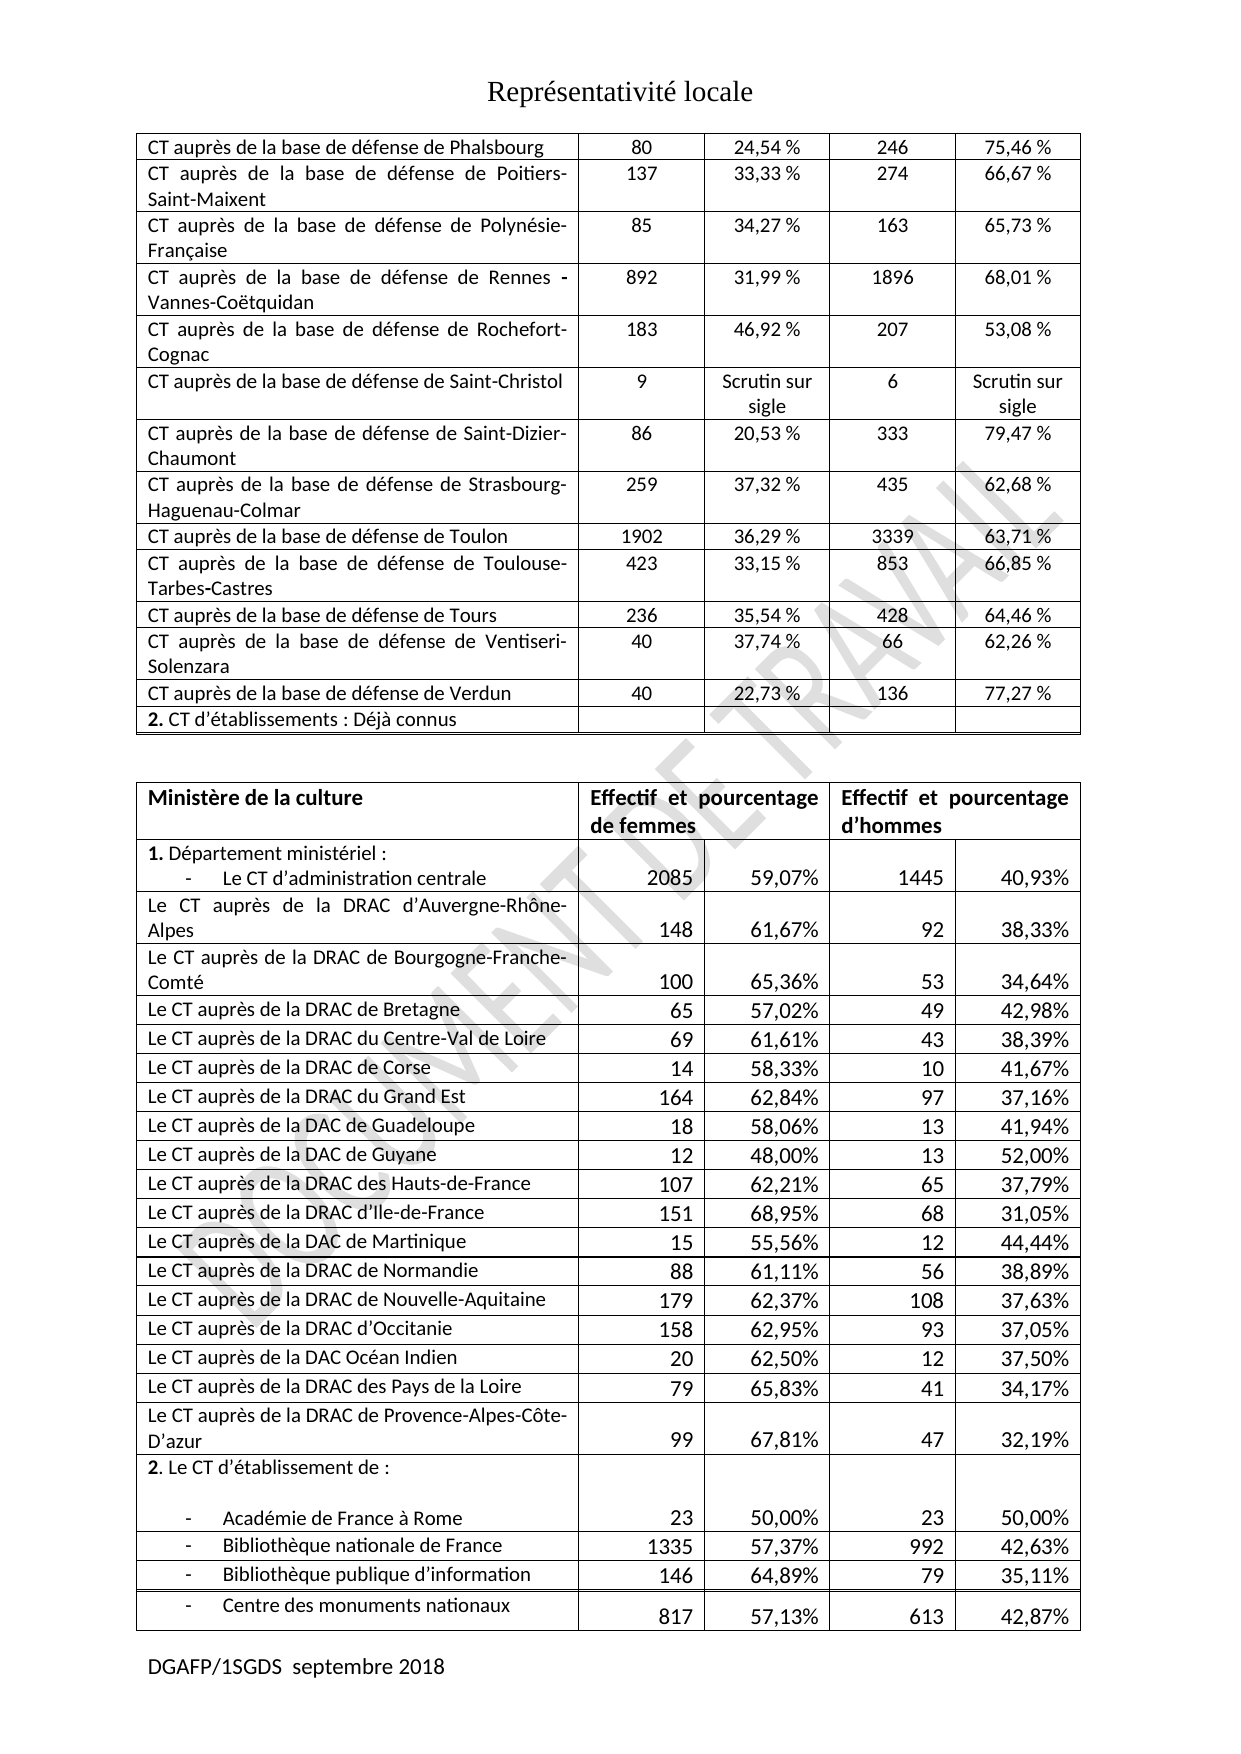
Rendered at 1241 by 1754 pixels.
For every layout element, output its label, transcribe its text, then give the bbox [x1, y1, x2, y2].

table_cell 107 [579, 1170, 704, 1198]
table_cell 22,73 % [705, 680, 829, 706]
table_cell Le CT auprès de la DAC de Martinique [137, 1228, 578, 1256]
table_cell 40 [579, 628, 704, 679]
table_cell 50,00% [705, 1455, 829, 1531]
table_cell Le CT auprès de la DAC Océan Indien [137, 1345, 578, 1373]
table_header Ministère de la culture [137, 783, 578, 839]
table_cell 2. Le CT d’établissement de : Académie de France à Rome [137, 1455, 578, 1531]
table_cell [956, 707, 1080, 732]
table_cell 108 [830, 1286, 955, 1314]
table_cell 179 [579, 1286, 704, 1314]
table_cell 37,79% [956, 1170, 1080, 1198]
table_cell 58,06% [705, 1112, 829, 1140]
table_cell 93 [830, 1316, 955, 1343]
table_cell 62,84% [705, 1083, 829, 1111]
table_cell 100 [579, 944, 704, 995]
table_cell Le CT auprès de la DRAC des Hauts-de-France [137, 1170, 578, 1198]
table_cell CT auprès de la base de défense de Phalsbourg [137, 134, 578, 159]
table_cell 48,00% [705, 1141, 829, 1169]
table_cell Bibliothèque nationale de France [137, 1532, 578, 1560]
table_cell 3339 [830, 524, 955, 549]
table_cell Le CT auprès de la DRAC des Pays de la Loire [137, 1374, 578, 1402]
table_cell 1335 [579, 1532, 704, 1560]
table_cell 62,21% [705, 1170, 829, 1198]
table_cell 24,54 % [705, 134, 829, 159]
table_cell CT auprès de la base de défense de Polynésie-Française [137, 212, 578, 263]
table_cell 65,83% [705, 1374, 829, 1402]
table_cell 274 [830, 160, 955, 211]
table_cell 97 [830, 1083, 955, 1111]
table_cell 34,17% [956, 1374, 1080, 1402]
table_cell 42,63% [956, 1532, 1080, 1560]
table_cell 42,87% [956, 1592, 1080, 1630]
table_cell 151 [579, 1199, 704, 1227]
table_cell 6 [830, 368, 955, 419]
table_cell CT auprès de la base de défense de Ventiseri-Solenzara [137, 628, 578, 679]
table_cell 34,64% [956, 944, 1080, 995]
table_cell 41 [830, 1374, 955, 1402]
table_cell 37,05% [956, 1316, 1080, 1343]
table_cell 333 [830, 420, 955, 471]
table_cell 435 [830, 472, 955, 522]
table_cell 236 [579, 602, 704, 627]
table_cell 36,29 % [705, 524, 829, 549]
table_cell 23 [830, 1455, 955, 1531]
table_cell 65,36% [705, 944, 829, 995]
table_cell 61,61% [705, 1025, 829, 1053]
table_cell 46,92 % [705, 316, 829, 367]
table_cell 62,95% [705, 1316, 829, 1343]
table_cell 148 [579, 892, 704, 943]
table_cell 10 [830, 1054, 955, 1082]
table_cell 1445 [830, 840, 955, 891]
table_cell 41,67% [956, 1054, 1080, 1082]
table_cell 13 [830, 1112, 955, 1140]
table_cell 69 [579, 1025, 704, 1053]
table_cell 53,08 % [956, 316, 1080, 367]
table_cell 79,47 % [956, 420, 1080, 471]
table_cell 37,16% [956, 1083, 1080, 1111]
table_cell CT auprès de la base de défense de Toulon [137, 524, 578, 549]
table_cell 64,46 % [956, 602, 1080, 627]
table_cell Le CT auprès de la DRAC de Provence-Alpes-Côte-D’azur [137, 1403, 578, 1453]
table_cell 20 [579, 1345, 704, 1373]
table_cell 99 [579, 1403, 704, 1453]
table_cell 61,67% [705, 892, 829, 943]
table_cell Le CT auprès de la DRAC du Centre-Val de Loire [137, 1025, 578, 1053]
table_cell 817 [579, 1592, 704, 1630]
table_cell 853 [830, 550, 955, 601]
table_cell Scrutin sur sigle [956, 368, 1080, 419]
table_cell 37,32 % [705, 472, 829, 522]
table_cell Le CT auprès de la DRAC d’Auvergne-Rhône-Alpes [137, 892, 578, 943]
table_cell 2. CT d’établissements : Déjà connus [137, 707, 578, 732]
table_cell 50,00% [956, 1455, 1080, 1531]
table_cell Le CT auprès de la DRAC du Grand Est [137, 1083, 578, 1111]
table_cell 66,85 % [956, 550, 1080, 601]
table_cell 31,05% [956, 1199, 1080, 1227]
table_cell 85 [579, 212, 704, 263]
table_cell CT auprès de la base de défense de Saint-Christol [137, 368, 578, 419]
table_cell 68,01 % [956, 264, 1080, 315]
table_cell Scrutin sur sigle [705, 368, 829, 419]
table_cell 15 [579, 1228, 704, 1256]
table_cell 1902 [579, 524, 704, 549]
table_cell 38,33% [956, 892, 1080, 943]
table_cell 164 [579, 1083, 704, 1111]
table_cell 158 [579, 1316, 704, 1343]
table_cell 53 [830, 944, 955, 995]
table_cell 37,63% [956, 1286, 1080, 1314]
table_cell 163 [830, 212, 955, 263]
table_cell 62,68 % [956, 472, 1080, 522]
table_cell CT auprès de la base de défense de Tours [137, 602, 578, 627]
table_cell 37,50% [956, 1345, 1080, 1373]
table_cell 42,98% [956, 996, 1080, 1024]
table_cell 75,46 % [956, 134, 1080, 159]
table_cell 2085 [579, 840, 704, 891]
table_cell 49 [830, 996, 955, 1024]
table_cell 80 [579, 134, 704, 159]
table_cell 63,71 % [956, 524, 1080, 549]
table_cell 77,27 % [956, 680, 1080, 706]
table_cell CT auprès de la base de défense de Saint-Dizier-Chaumont [137, 420, 578, 471]
table_cell 423 [579, 550, 704, 601]
table_cell Le CT auprès de la DRAC de Bourgogne-Franche-Comté [137, 944, 578, 995]
table_cell Le CT auprès de la DRAC d’Occitanie [137, 1316, 578, 1343]
table_cell 12 [830, 1228, 955, 1256]
table_cell 57,13% [705, 1592, 829, 1630]
table_cell 137 [579, 160, 704, 211]
table_cell 33,33 % [705, 160, 829, 211]
table_cell CT auprès de la base de défense de Poitiers-Saint-Maixent [137, 160, 578, 211]
table_cell Le CT auprès de la DRAC de Corse [137, 1054, 578, 1082]
table_cell 64,89% [705, 1561, 829, 1589]
table_cell 44,44% [956, 1228, 1080, 1256]
table_cell Le CT auprès de la DRAC de Bretagne [137, 996, 578, 1024]
table_cell Le CT auprès de la DRAC de Nouvelle-Aquitaine [137, 1286, 578, 1314]
table_cell 12 [830, 1345, 955, 1373]
table_cell 61,11% [705, 1258, 829, 1285]
table_cell CT auprès de la base de défense de Rochefort-Cognac [137, 316, 578, 367]
table_cell 52,00% [956, 1141, 1080, 1169]
table_cell 65 [830, 1170, 955, 1198]
table_cell 67,81% [705, 1403, 829, 1453]
table_cell 1896 [830, 264, 955, 315]
table_cell 41,94% [956, 1112, 1080, 1140]
table_cell 40,93% [956, 840, 1080, 891]
table_cell 12 [579, 1141, 704, 1169]
table_cell CT auprès de la base de défense de Rennes -Vannes-Coëtquidan [137, 264, 578, 315]
table_cell 62,37% [705, 1286, 829, 1314]
table_cell 66 [830, 628, 955, 679]
table_cell 56 [830, 1258, 955, 1285]
table_cell 992 [830, 1532, 955, 1560]
table_cell 65,73 % [956, 212, 1080, 263]
table_cell 68 [830, 1199, 955, 1227]
table_cell 88 [579, 1258, 704, 1285]
table_cell 43 [830, 1025, 955, 1053]
table_cell 32,19% [956, 1403, 1080, 1453]
table_header Effectif et pourcentage d’hommes [830, 783, 1080, 839]
table_cell 57,02% [705, 996, 829, 1024]
table_cell 79 [579, 1374, 704, 1402]
table_cell 20,53 % [705, 420, 829, 471]
table_cell 892 [579, 264, 704, 315]
table_cell CT auprès de la base de défense de Verdun [137, 680, 578, 706]
table_cell 92 [830, 892, 955, 943]
table_cell 55,56% [705, 1228, 829, 1256]
table_cell 9 [579, 368, 704, 419]
table_cell Centre des monuments nationaux [137, 1592, 578, 1630]
table_cell CT auprès de la base de défense de Toulouse-Tarbes-Castres [137, 550, 578, 601]
table_cell 183 [579, 316, 704, 367]
table_cell Le CT auprès de la DAC de Guadeloupe [137, 1112, 578, 1140]
table_cell 136 [830, 680, 955, 706]
table_cell 79 [830, 1561, 955, 1589]
table_cell 18 [579, 1112, 704, 1140]
table_cell 207 [830, 316, 955, 367]
table_cell 146 [579, 1561, 704, 1589]
table_cell Le CT auprès de la DRAC d’Ile-de-France [137, 1199, 578, 1227]
table_cell 58,33% [705, 1054, 829, 1082]
table_header Effectif et pourcentage de femmes [579, 783, 829, 839]
table_cell 38,89% [956, 1258, 1080, 1285]
table_cell 23 [579, 1455, 704, 1531]
table_cell 86 [579, 420, 704, 471]
table_cell Bibliothèque publique d’information [137, 1561, 578, 1589]
table_cell 37,74 % [705, 628, 829, 679]
table_cell 613 [830, 1592, 955, 1630]
table_cell 38,39% [956, 1025, 1080, 1053]
table_cell 68,95% [705, 1199, 829, 1227]
table_cell Le CT auprès de la DAC de Guyane [137, 1141, 578, 1169]
table_cell 66,67 % [956, 160, 1080, 211]
table_cell 62,26 % [956, 628, 1080, 679]
table_cell [579, 707, 704, 732]
table_cell 59,07% [705, 840, 829, 891]
table_cell 34,27 % [705, 212, 829, 263]
table_cell 47 [830, 1403, 955, 1453]
table_cell 65 [579, 996, 704, 1024]
table_cell 428 [830, 602, 955, 627]
table_cell 31,99 % [705, 264, 829, 315]
table_cell 35,11% [956, 1561, 1080, 1589]
table_cell [830, 707, 955, 732]
table_cell 62,50% [705, 1345, 829, 1373]
table_cell [705, 707, 829, 732]
table_cell 33,15 % [705, 550, 829, 601]
table_cell 35,54 % [705, 602, 829, 627]
table_cell Le CT auprès de la DRAC de Normandie [137, 1258, 578, 1285]
table_cell 246 [830, 134, 955, 159]
table_cell CT auprès de la base de défense de Strasbourg-Haguenau-Colmar [137, 472, 578, 522]
table_cell 40 [579, 680, 704, 706]
table_cell 14 [579, 1054, 704, 1082]
table_cell 57,37% [705, 1532, 829, 1560]
table_cell 13 [830, 1141, 955, 1169]
table_cell 1. Département ministériel : Le CT d’administration centrale [137, 840, 578, 891]
table_cell 259 [579, 472, 704, 522]
